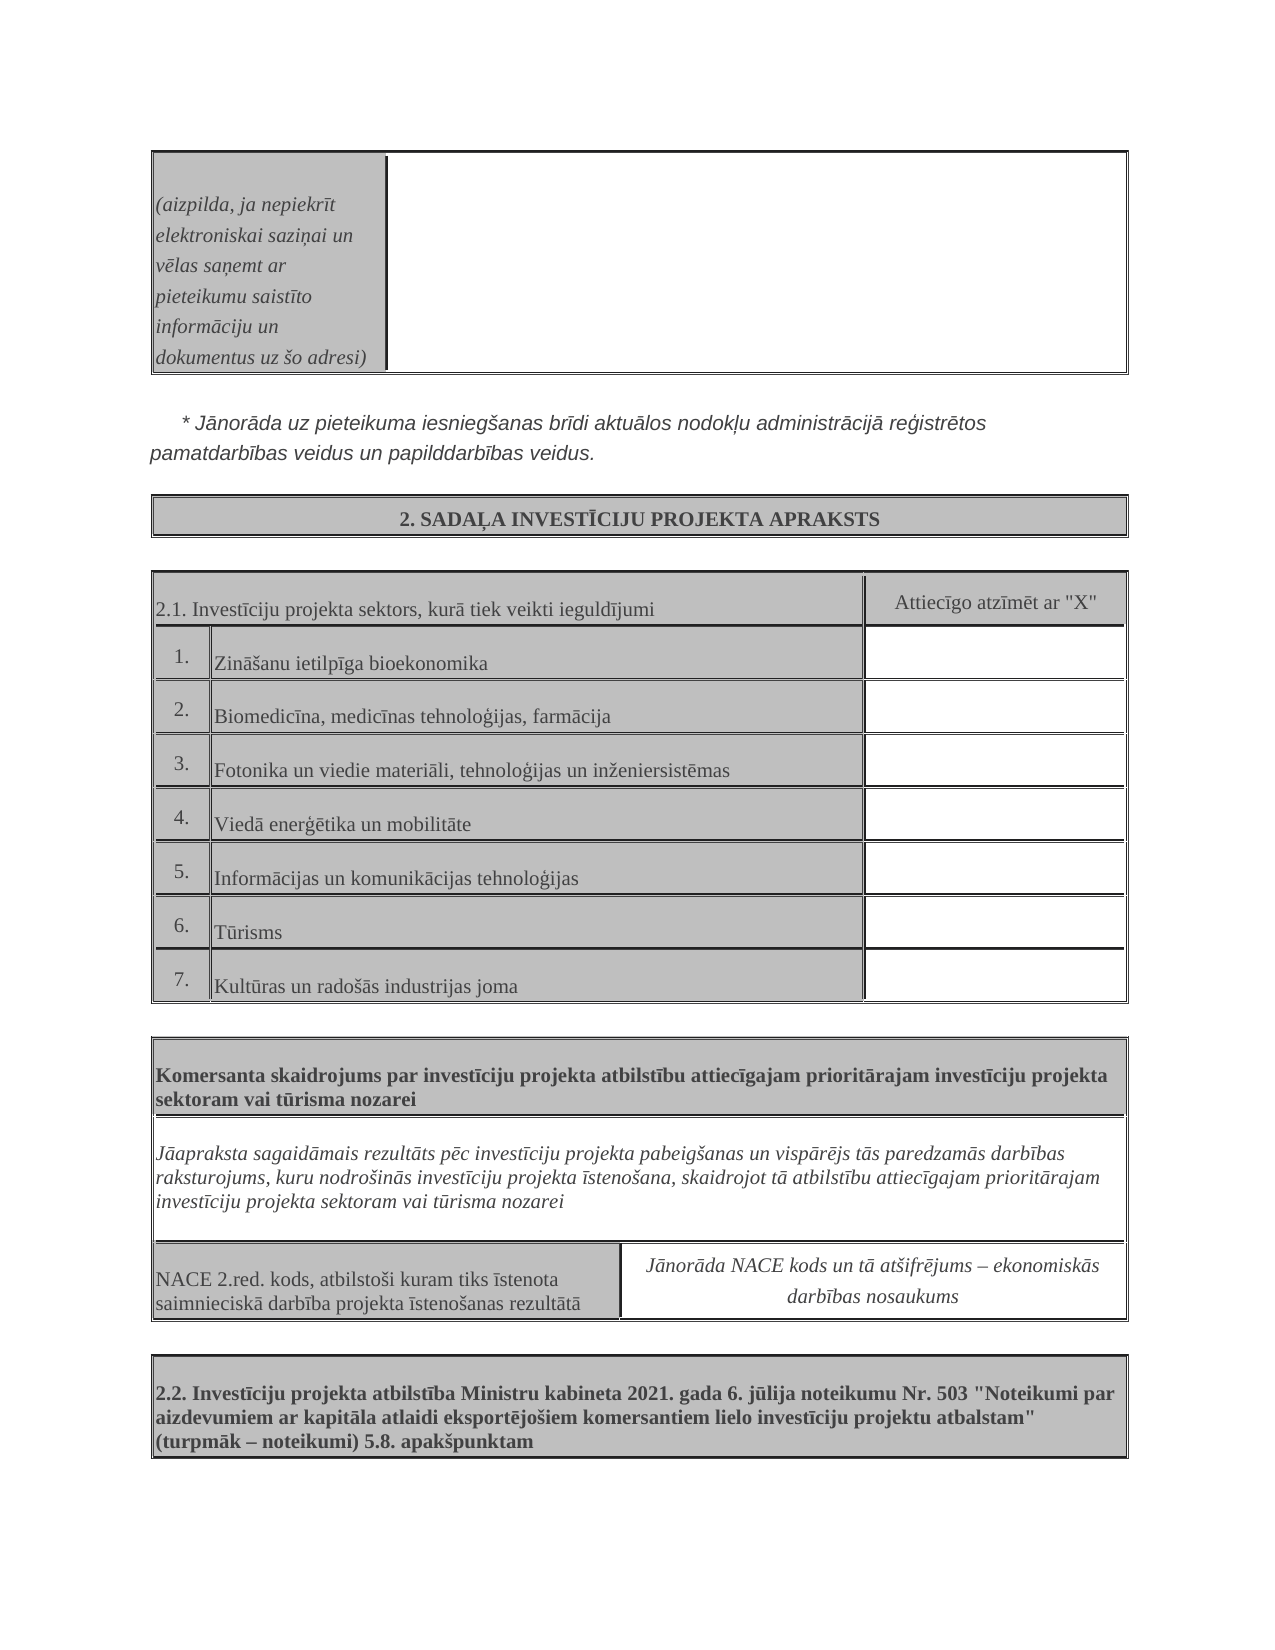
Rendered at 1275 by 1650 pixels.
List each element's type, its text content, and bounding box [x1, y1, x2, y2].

table_cell 3. [152, 732, 211, 785]
table_cell 4. [154, 785, 209, 839]
table_header 2. SADAĻA INVESTĪCIJU PROJEKTA APRAKSTS [154, 498, 1126, 534]
table_header 2.1. Investīciju projekta sektors, kurā tiek veikti ieguldījumi [154, 572, 864, 624]
table_cell Viedā enerģētika un mobilitāte [212, 789, 862, 839]
table_cell Kultūras un radošās industrijas joma [211, 947, 864, 1001]
table_header Komersanta skaidrojums par investīciju projekta atbilstību attiecīgajam prioritārajam investīciju projekta sektoram vai tūrisma nozarei [154, 1040, 1126, 1114]
table_cell Fotonika un viedie materiāli, tehnoloģijas un inženiersistēmas [212, 735, 862, 785]
table_cell 5. [154, 839, 209, 893]
table_cell [866, 624, 1126, 678]
table_header 2.2. Investīciju projekta atbilstība Ministru kabineta 2021. gada 6. jūlija noteikumu Nr. 503 "Noteikumi par aizdevumiem ar kapitāla atlaidi eksportējošiem komersantiem lielo investīciju projektu atbalstam" (turpmāk – noteikumi) 5.8. apakšpunktam [154, 1357, 1126, 1456]
table_cell NACE 2.red. kods, atbilstoši kuram tiks īstenota saimnieciskā darbība projekta īstenošanas rezultātā [154, 1240, 620, 1318]
text * Jānorāda uz pieteikuma iesniegšanas brīdi aktuālos nodokļu administrācijā reģistrētos pamatdarbības veidus un papilddarbības veidus. [150, 404, 1125, 465]
table_cell Informācijas un komunikācijas tehnoloģijas [212, 843, 862, 893]
table_cell [864, 678, 1127, 732]
table_cell [866, 785, 1126, 839]
table_cell 7. [154, 947, 211, 1001]
table_cell [866, 893, 1126, 947]
table_header Attiecīgo atzīmēt ar "X" [864, 573, 1126, 624]
table_cell 6. [154, 893, 209, 947]
table_cell [866, 839, 1126, 893]
table_cell Biomedicīna, medicīnas tehnoloģijas, farmācija [212, 681, 862, 732]
table_cell Jānorāda NACE kods un tā atšifrējums – ekonomiskās darbības nosaukums [620, 1240, 1126, 1318]
table_cell Jāapraksta sagaidāmais rezultāts pēc investīciju projekta pabeigšanas un vispārējs tās paredzamās darbības raksturojums, kuru nodrošinās investīciju projekta īstenošana, skaidrojot tā atbilstību attiecīgajam prioritārajam investīciju projekta sektoram vai tūrisma nozarei [154, 1114, 1126, 1240]
table_cell 1. [154, 624, 209, 678]
table_cell 2. [152, 678, 211, 732]
table_cell Zināšanu ietilpīga bioekonomika [212, 627, 862, 678]
table_cell [386, 153, 1126, 372]
table_cell Tūrisms [212, 897, 862, 947]
table_cell [864, 732, 1127, 785]
table_cell [864, 947, 1126, 1001]
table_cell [154, 153, 386, 372]
